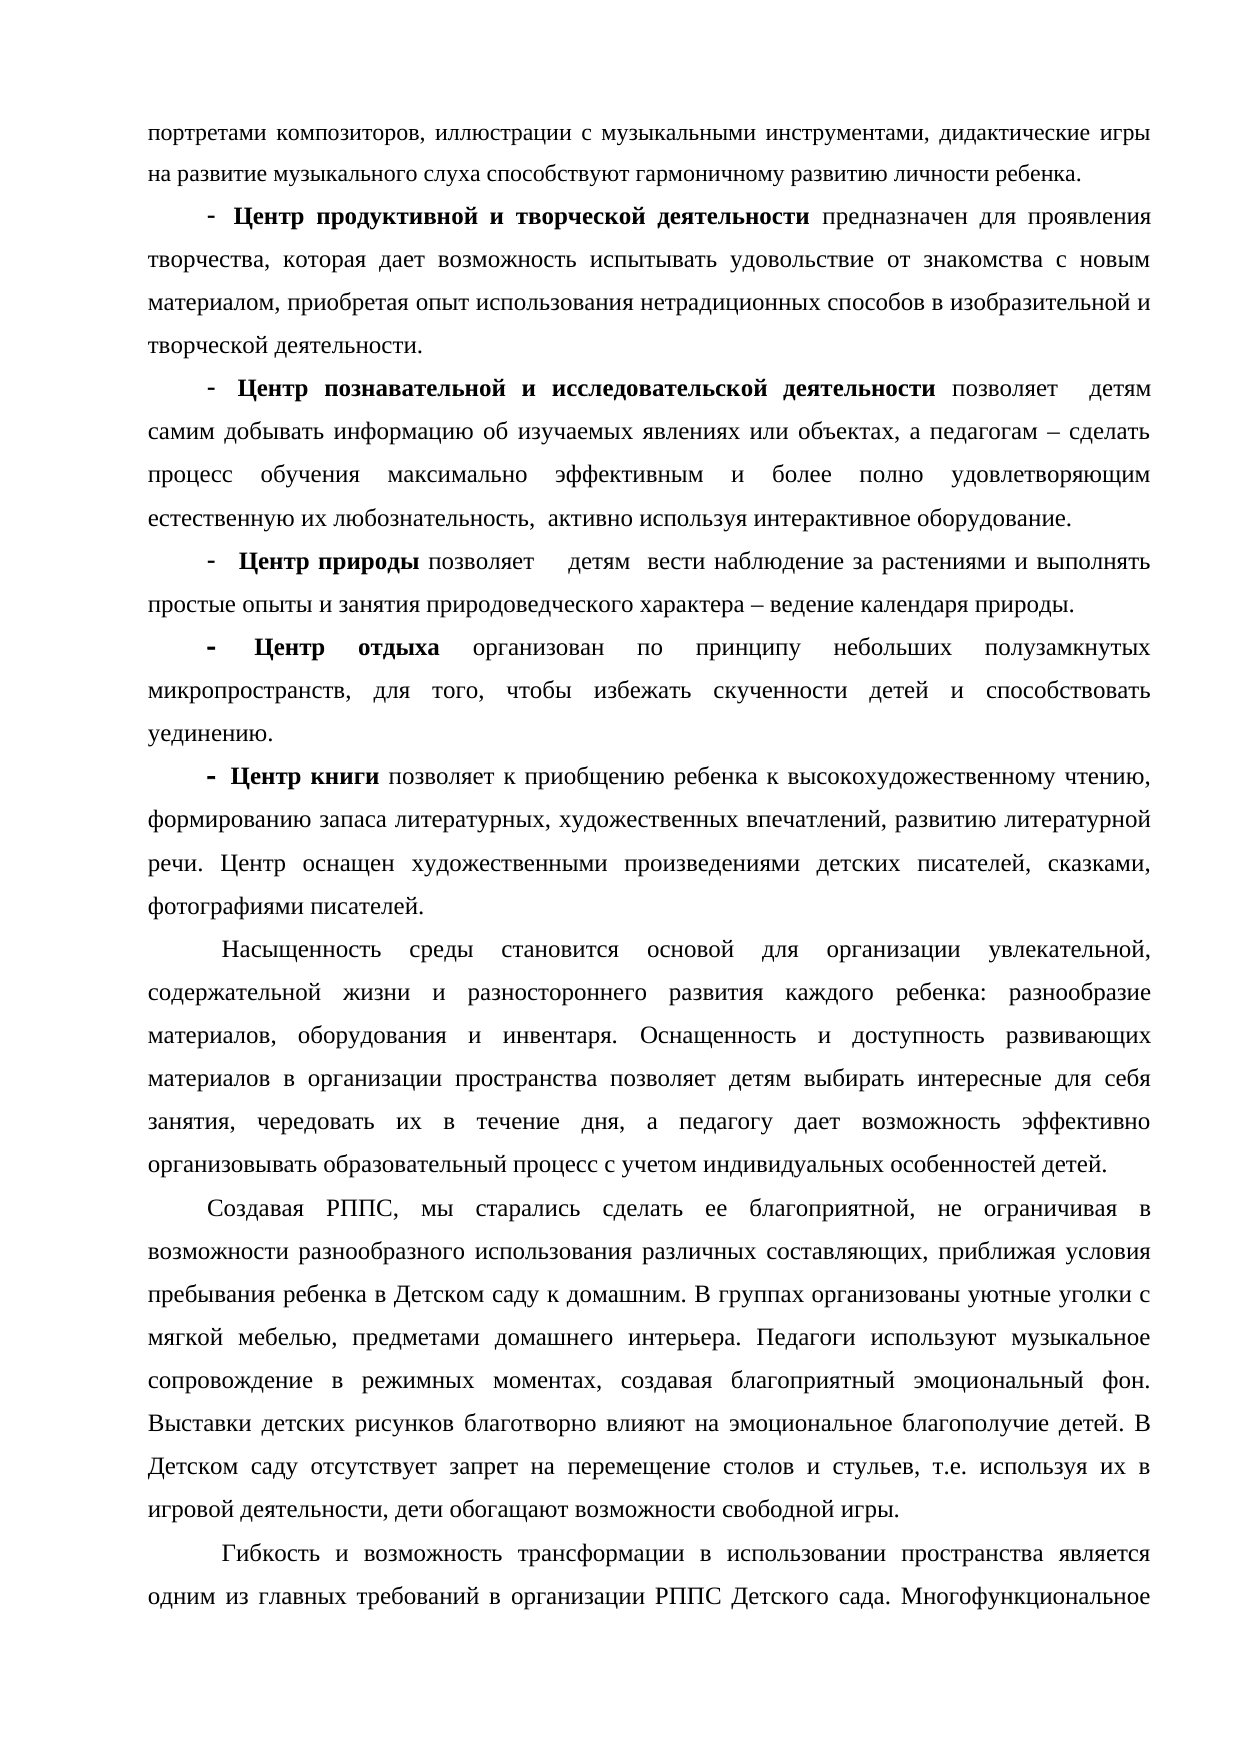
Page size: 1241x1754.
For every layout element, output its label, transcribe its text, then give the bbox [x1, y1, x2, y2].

list Центр книги позволяет к приобщению ребенка к высокохудожественному чтению, формированию запаса литературных, художественных впечатлений, развитию литературной речи. Центр оснащен художественными произведениями детских писателей, сказками, фотографиями писателей. [148, 761, 1152, 919]
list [148, 146, 1152, 187]
text Насыщенность среды становится основой для организации увлекательной, содержательной жизни и разностороннего развития каждого ребенка: разнообразие материалов, оборудования и инвентаря. Оснащенность и доступность развивающих материалов в организации пространства позволяет детям выбирать интересные для себя занятия, чередовать их в течение дня, а педагогу дает возможность эффективно организовывать образовательный процесс с учетом индивидуальных особенностей детей. [148, 934, 1152, 1178]
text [148, 1538, 1152, 1609]
list Центр отдыха организован по принципу небольших полузамкнутых микропространств, для того, чтобы избежать скученности детей и способствовать уединению. [148, 632, 1152, 747]
list Центр природы позволяет детям вести наблюдение за растениями и выполнять простые опыты и занятия природоведческого характера – ведение календаря природы. [148, 546, 1152, 618]
list Центр познавательной и исследовательской деятельности позволяет детям самим добывать информацию об изучаемых явлениях или объектах, а педагогам – сделать процесс обучения максимально эффективным и более полно удовлетворяющим естественную их любознательность, активно используя интерактивное оборудование. [148, 373, 1152, 531]
text Создавая РППС, мы старались сделать ее благоприятной, не ограничивая в возможности разнообразного использования различных составляющих, приближая условия пребывания ребенка в Детском саду к домашним. В группах организованы уютные уголки с мягкой мебелью, предметами домашнего интерьера. Педагоги используют музыкальное сопровождение в режимных моментах, создавая благоприятный эмоциональный фон. Выставки детских рисунков благотворно влияют на эмоциональное благополучие детей. В Детском саду отсутствует запрет на перемещение столов и стульев, т.е. используя их в игровой деятельности, дети обогащают возможности свободной игры. [148, 1193, 1152, 1523]
list Центр продуктивной и творческой деятельности предназначен для проявления творчества, которая дает возможность испытывать удовольствие от знакомства с новым материалом, приобретая опыт использования нетрадиционных способов в изобразительной и творческой деятельности. [148, 201, 1152, 359]
